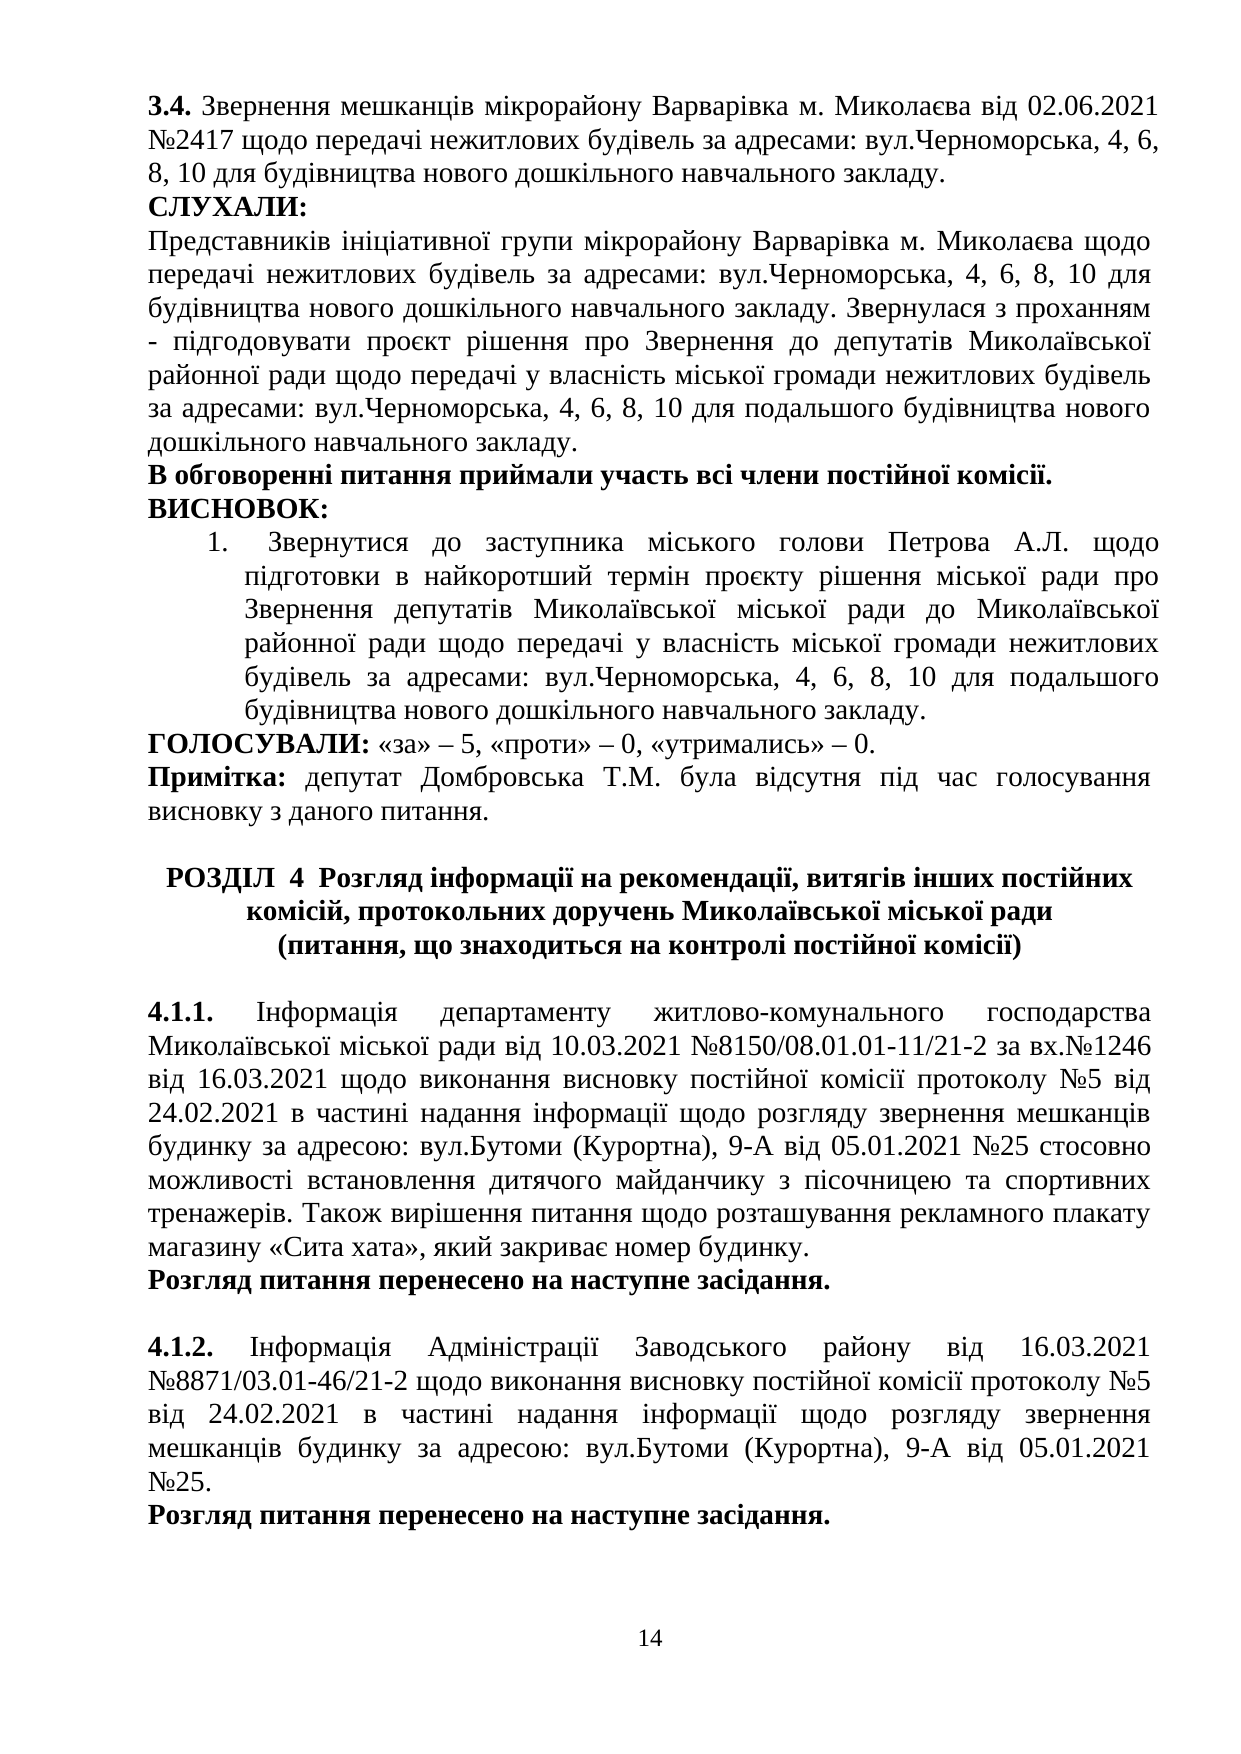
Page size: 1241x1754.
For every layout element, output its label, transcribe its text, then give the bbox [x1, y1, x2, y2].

text (питання, що знаходиться на контролі постійної комісії) [148, 927, 1152, 961]
text ВИСНОВОК: [148, 491, 1160, 524]
text Примітка: депутат Домбровська Т.М. була відсутня під час голосування висновку з даного питання. [148, 759, 1152, 826]
text В обговоренні питання приймали участь всі члени постійної комісії. [148, 457, 1152, 491]
text Представників ініціативної групи мікрорайону Варварівка м. Миколаєва щодо передачі нежитлових будівель за адресами: вул.Черноморська, 4, 6, 8, 10 для будівництва нового дошкільного навчального закладу. Звернулася з проханням - підгодовувати проєкт рішення про Звернення до депутатів Миколаївської районної ради щодо передачі у власність міської громади нежитлових будівель за адресами: вул.Черноморська, 4, 6, 8, 10 для подальшого будівництва нового дошкільного навчального закладу. [148, 223, 1152, 457]
text 4.1.1. Інформація департаменту житлово-комунального господарства Миколаївської міської ради від 10.03.2021 №8150/08.01.01-11/21-2 за вх.№1246 від 16.03.2021 щодо виконання висновку постійної комісії протоколу №5 від 24.02.2021 в частині надання інформації щодо розгляду звернення мешканців будинку за адресою: вул.Бутоми (Курортна), 9-А від 05.01.2021 №25 стосовно можливості встановлення дитячого майданчику з пісочницею та спортивних тренажерів. Також вирішення питання щодо розташування рекламного плакату магазину «Сита хата», який закриває номер будинку. [148, 994, 1152, 1262]
text СЛУХАЛИ: [148, 189, 1160, 223]
text Розгляд питання перенесено на наступне засідання. [148, 1262, 1152, 1296]
text ГОЛОСУВАЛИ: «за» – 5, «проти» – 0, «утримались» – 0. [148, 726, 1160, 759]
text РОЗДІЛ 4 Розгляд інформації на рекомендації, витягів інших постійних комісій, протокольних доручень Миколаївської міської ради [148, 860, 1152, 927]
text 3.4. Звернення мешканців мікрорайону Варварівка м. Миколаєва від 02.06.2021 №2417 щодо передачі нежитлових будівель за адресами: вул.Черноморська, 4, 6, 8, 10 для будівництва нового дошкільного навчального закладу. [148, 88, 1160, 189]
text 4.1.2. Інформація Адміністрації Заводського району від 16.03.2021 №8871/03.01-46/21-2 щодо виконання висновку постійної комісії протоколу №5 від 24.02.2021 в частині надання інформації щодо розгляду звернення мешканців будинку за адресою: вул.Бутоми (Курортна), 9-А від 05.01.2021 №25. [148, 1329, 1152, 1497]
list Звернутися до заступника міського голови Петрова А.Л. щодо підготовки в найкоротший термін проєкту рішення міської ради про Звернення депутатів Миколаївської міської ради до Миколаївської районної ради щодо передачі у власність міської громади нежитлових будівель за адресами: вул.Черноморська, 4, 6, 8, 10 для подальшого будівництва нового дошкільного навчального закладу. [207, 524, 1160, 726]
text Розгляд питання перенесено на наступне засідання. [148, 1497, 1152, 1531]
